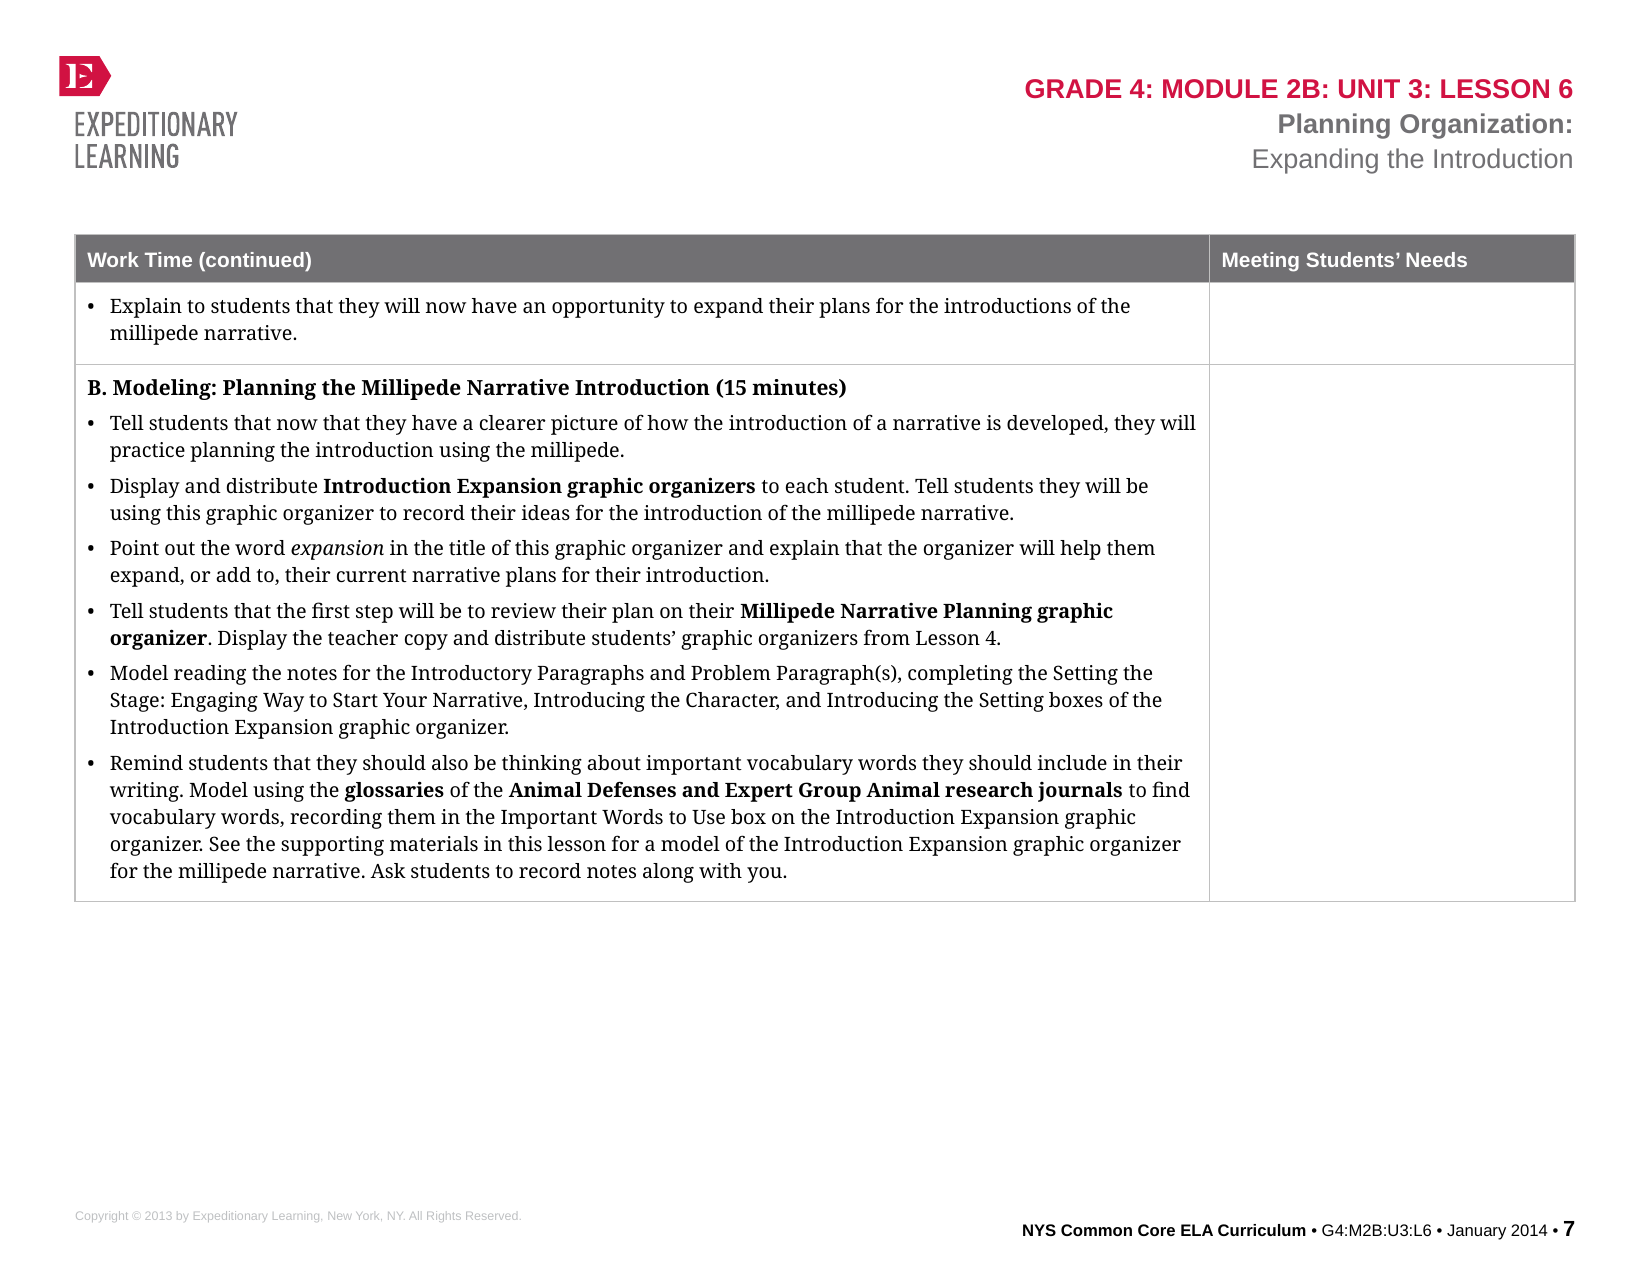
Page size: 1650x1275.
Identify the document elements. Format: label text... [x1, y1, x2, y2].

table_cell [1210, 365, 1574, 901]
table_header Meeting Students’ Needs [1210, 235, 1574, 282]
table_cell Explain to students that they will now have an opportunity to expand their plans for the introductions of the millipede narrative. [76, 283, 1209, 363]
table_header Work Time (continued) [76, 235, 1209, 282]
table_cell B. Modeling: Planning the Millipede Narrative Introduction (15 minutes) Tell students that now that they have a clearer picture of how the introduction of a narrative is developed, they will practice planning the introduction using the millipede. Display and distribute Introduction Expansion graphic organizers to each student. Tell students they will be using this graphic organizer to record their ideas for the introduction of the millipede narrative. Point out the word expansion in the title of this graphic organizer and explain that the organizer will help them expand, or add to, their current narrative plans for their introduction. Tell students that the first step will be to review their plan on their Millipede Narrative Planning graphic organizer. Display the teacher copy and distribute students’ graphic organizers from Lesson 4. Model reading the notes for the Introductory Paragraphs and Problem Paragraph(s), completing the Setting the Stage: Engaging Way to Start Your Narrative, Introducing the Character, and Introducing the Setting boxes of the Introduction Expansion graphic organizer. Remind students that they should also be thinking about important vocabulary words they should include in their writing. Model using the glossaries of the Animal Defenses and Expert Group Animal research journals to find vocabulary words, recording them in the Important Words to Use box on the Introduction Expansion graphic organizer. See the supporting materials in this lesson for a model of the Introduction Expansion graphic organizer for the millipede narrative. Ask students to record notes along with you. [76, 365, 1209, 901]
table_cell [1210, 283, 1574, 363]
